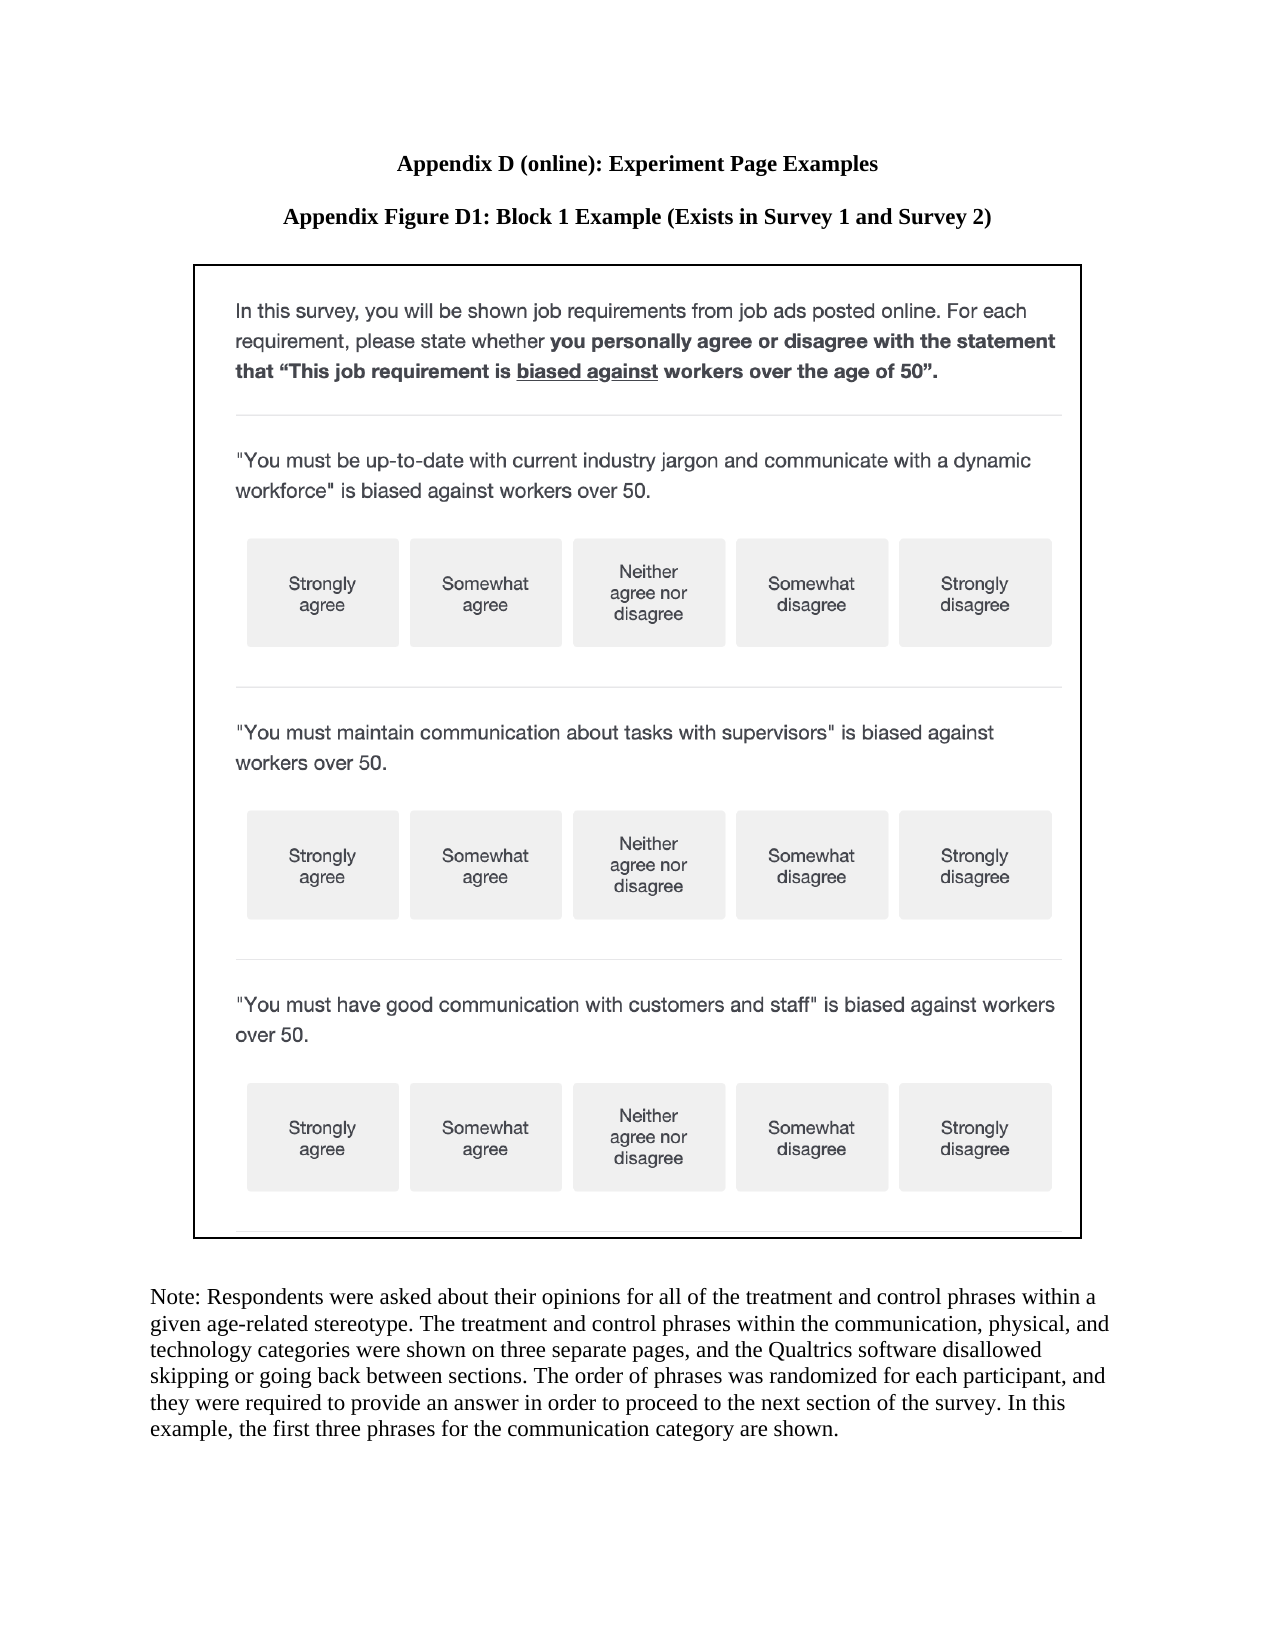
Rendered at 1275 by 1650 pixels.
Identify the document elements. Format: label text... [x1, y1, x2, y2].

text Appendix D (online): Experiment Page Examples [150, 150, 1125, 176]
text Appendix Figure D1: Block 1 Example (Exists in Survey 1 and Survey 2) [150, 203, 1125, 229]
picture [195, 266, 1080, 1237]
